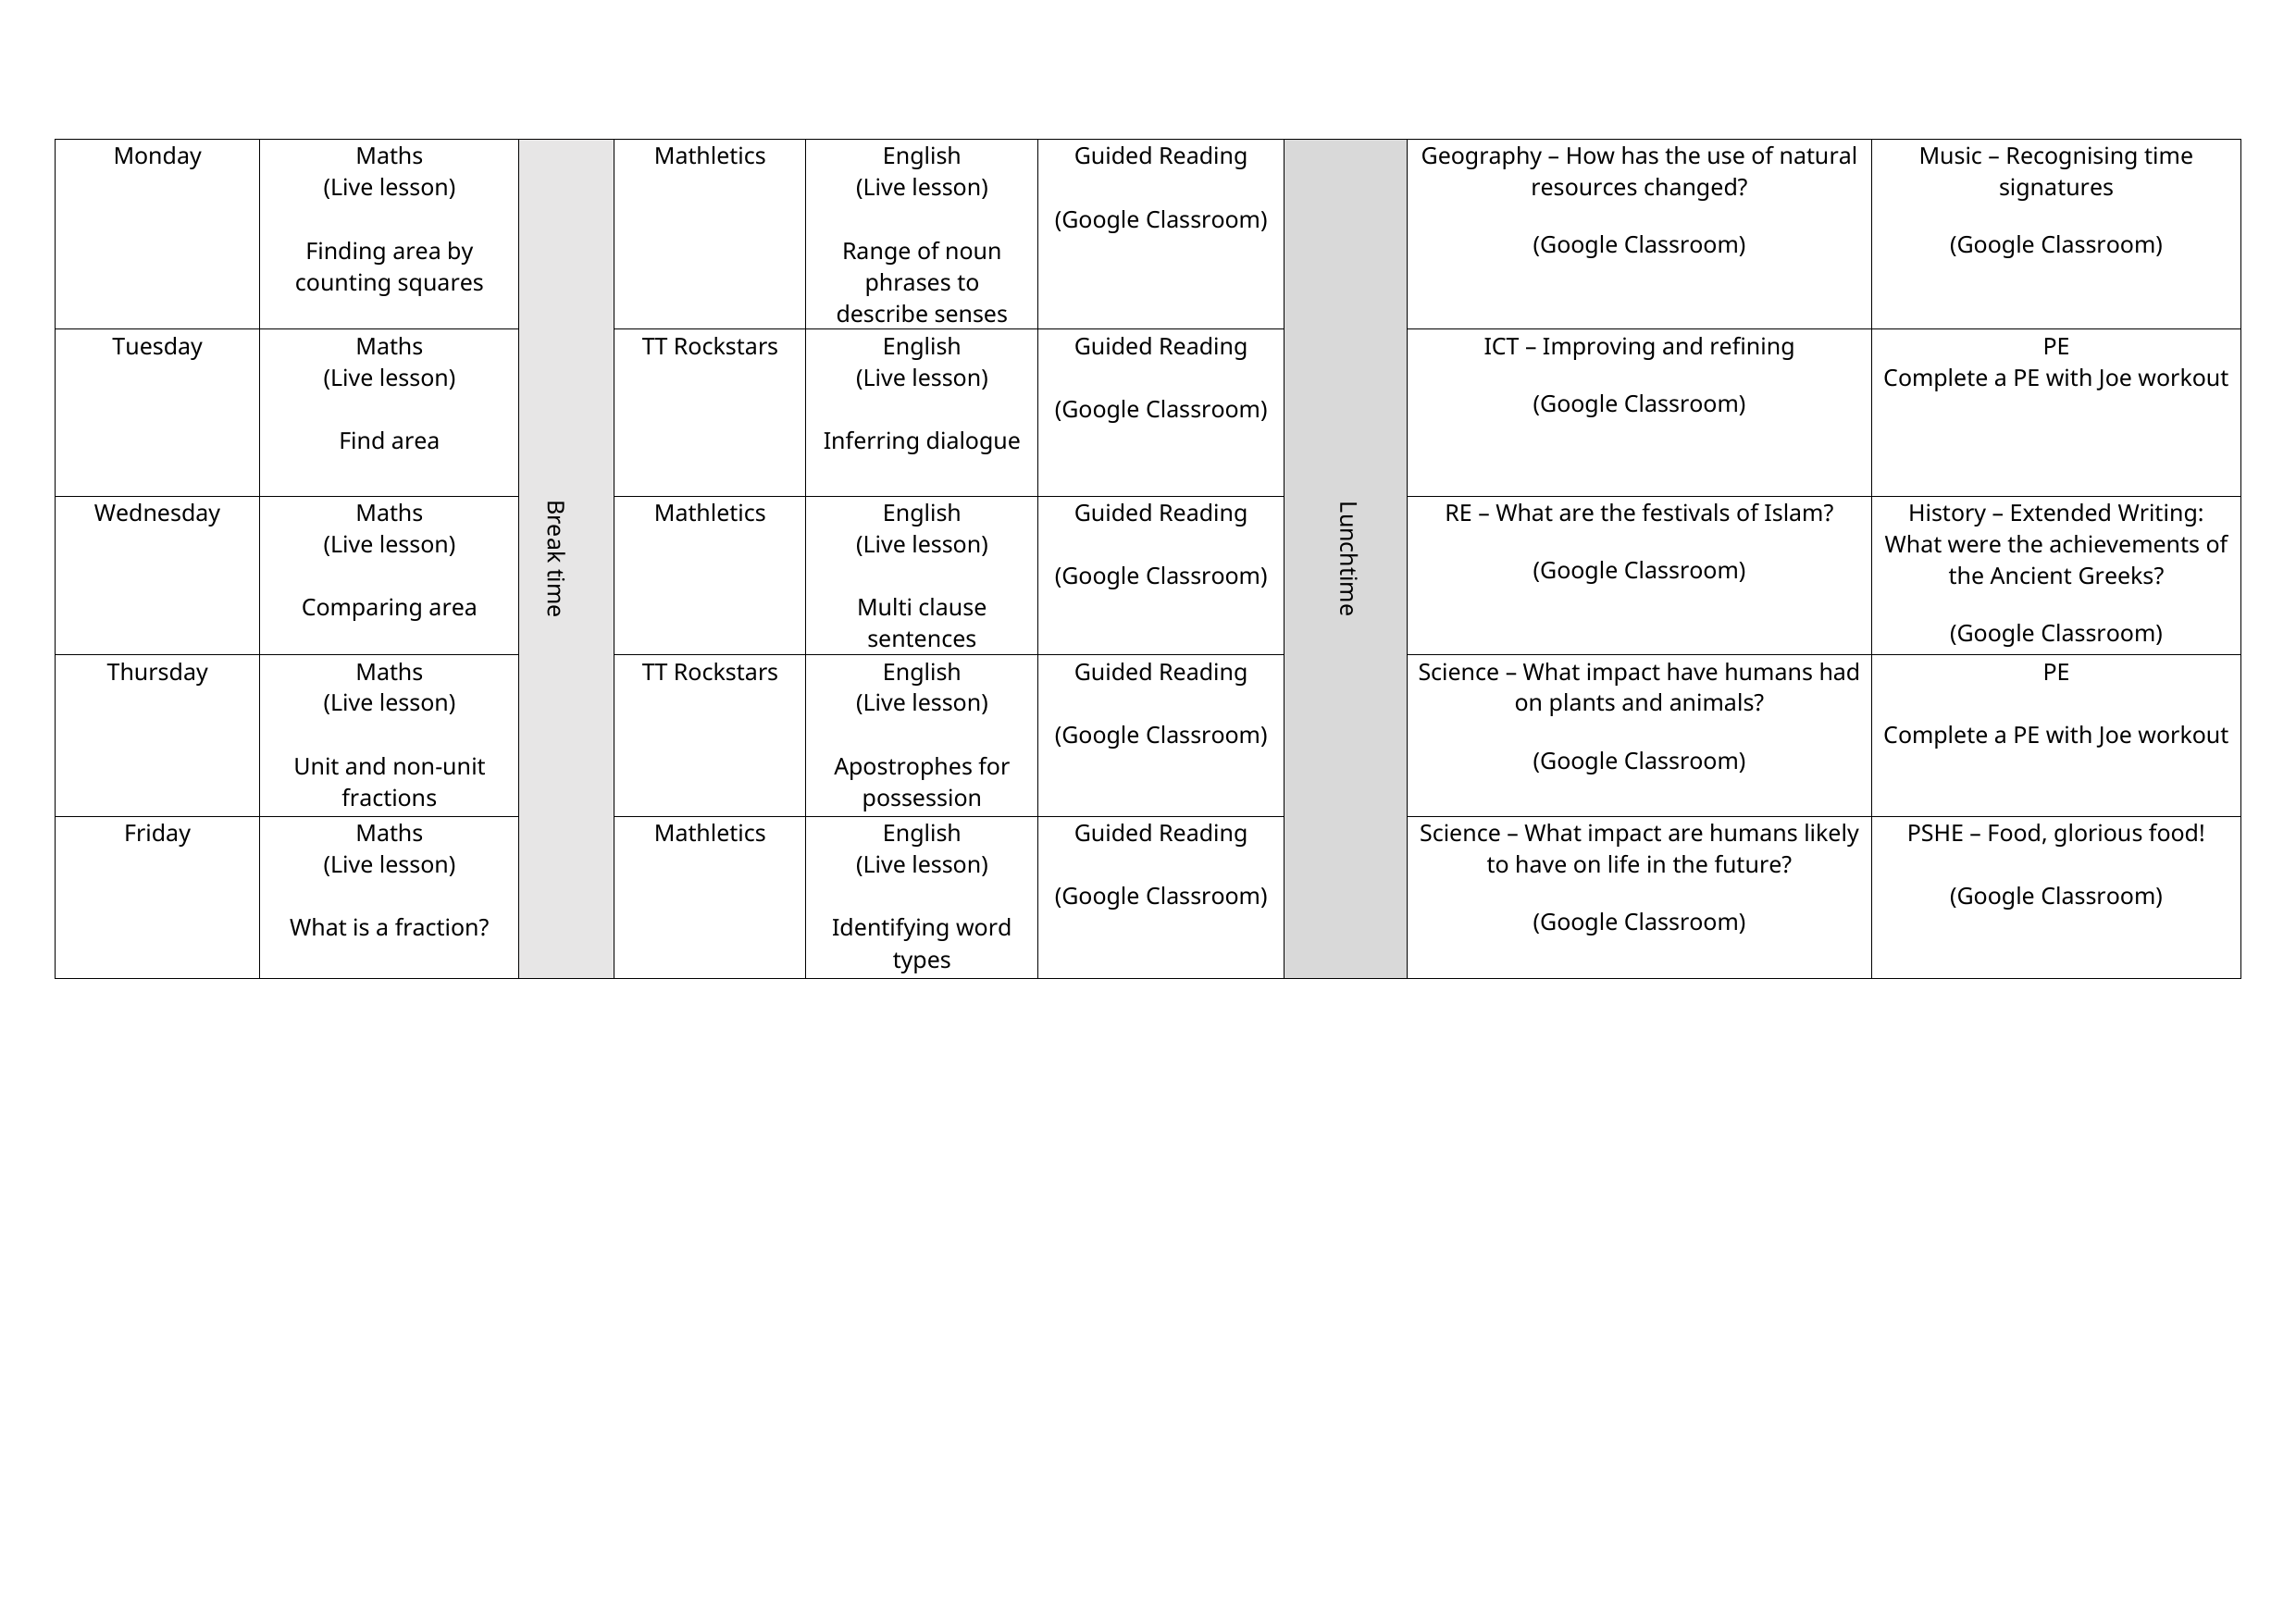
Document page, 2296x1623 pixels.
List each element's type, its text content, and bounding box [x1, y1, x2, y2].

table_cell Guided Reading (Google Classroom) [1038, 497, 1284, 654]
table_cell Guided Reading (Google Classroom) [1038, 140, 1284, 328]
table_cell ICT – Improving and refining (Google Classroom) [1408, 329, 1871, 496]
table_cell TT Rockstars [614, 329, 805, 496]
table_cell English (Live lesson) Multi clause sentences [806, 497, 1037, 654]
table_cell Mathletics [614, 497, 805, 654]
table_cell Monday [56, 140, 259, 328]
table_cell Mathletics [614, 140, 805, 328]
table_cell Geography – How has the use of natural resources changed? (Google Classroom) [1408, 140, 1871, 328]
table_cell English (Live lesson) Apostrophes for possession [806, 655, 1037, 816]
table_cell Friday [56, 817, 259, 978]
table_cell Wednesday [56, 497, 259, 654]
table_cell Maths (Live lesson) Comparing area [260, 497, 518, 654]
table_cell Tuesday [56, 329, 259, 496]
table_cell Break time [519, 140, 614, 978]
table_cell Maths (Live lesson) Unit and non-unit fractions [260, 655, 518, 816]
table_cell Lunchtime [1285, 140, 1407, 978]
table_cell English (Live lesson) Range of noun phrases to describe senses [806, 140, 1037, 328]
table_cell Thursday [56, 655, 259, 816]
table_cell Guided Reading (Google Classroom) [1038, 655, 1284, 816]
table_cell Maths (Live lesson) Finding area by counting squares [260, 140, 518, 328]
table_cell PE Complete a PE with Joe workout [1872, 655, 2240, 816]
table_cell Maths (Live lesson) What is a fraction? [260, 817, 518, 978]
table_cell PSHE – Food, glorious food! (Google Classroom) [1872, 817, 2240, 978]
table_cell Science – What impact have humans had on plants and animals? (Google Classroom) [1408, 655, 1871, 816]
table_cell Guided Reading (Google Classroom) [1038, 329, 1284, 496]
table_cell RE – What are the festivals of Islam? (Google Classroom) [1408, 497, 1871, 654]
table_cell Science – What impact are humans likely to have on life in the future? (Google Classroom) [1408, 817, 1871, 978]
table_cell English (Live lesson) Inferring dialogue [806, 329, 1037, 496]
table_cell English (Live lesson) Identifying word types [806, 817, 1037, 978]
table_cell History – Extended Writing: What were the achievements of the Ancient Greeks? (Google Classroom) [1872, 497, 2240, 654]
table_cell Music – Recognising time signatures (Google Classroom) [1872, 140, 2240, 328]
table_cell Guided Reading (Google Classroom) [1038, 817, 1284, 978]
table_cell Mathletics [614, 817, 805, 978]
table_cell Maths (Live lesson) Find area [260, 329, 518, 496]
table_cell TT Rockstars [614, 655, 805, 816]
table_cell PE Complete a PE with Joe workout [1872, 329, 2240, 496]
